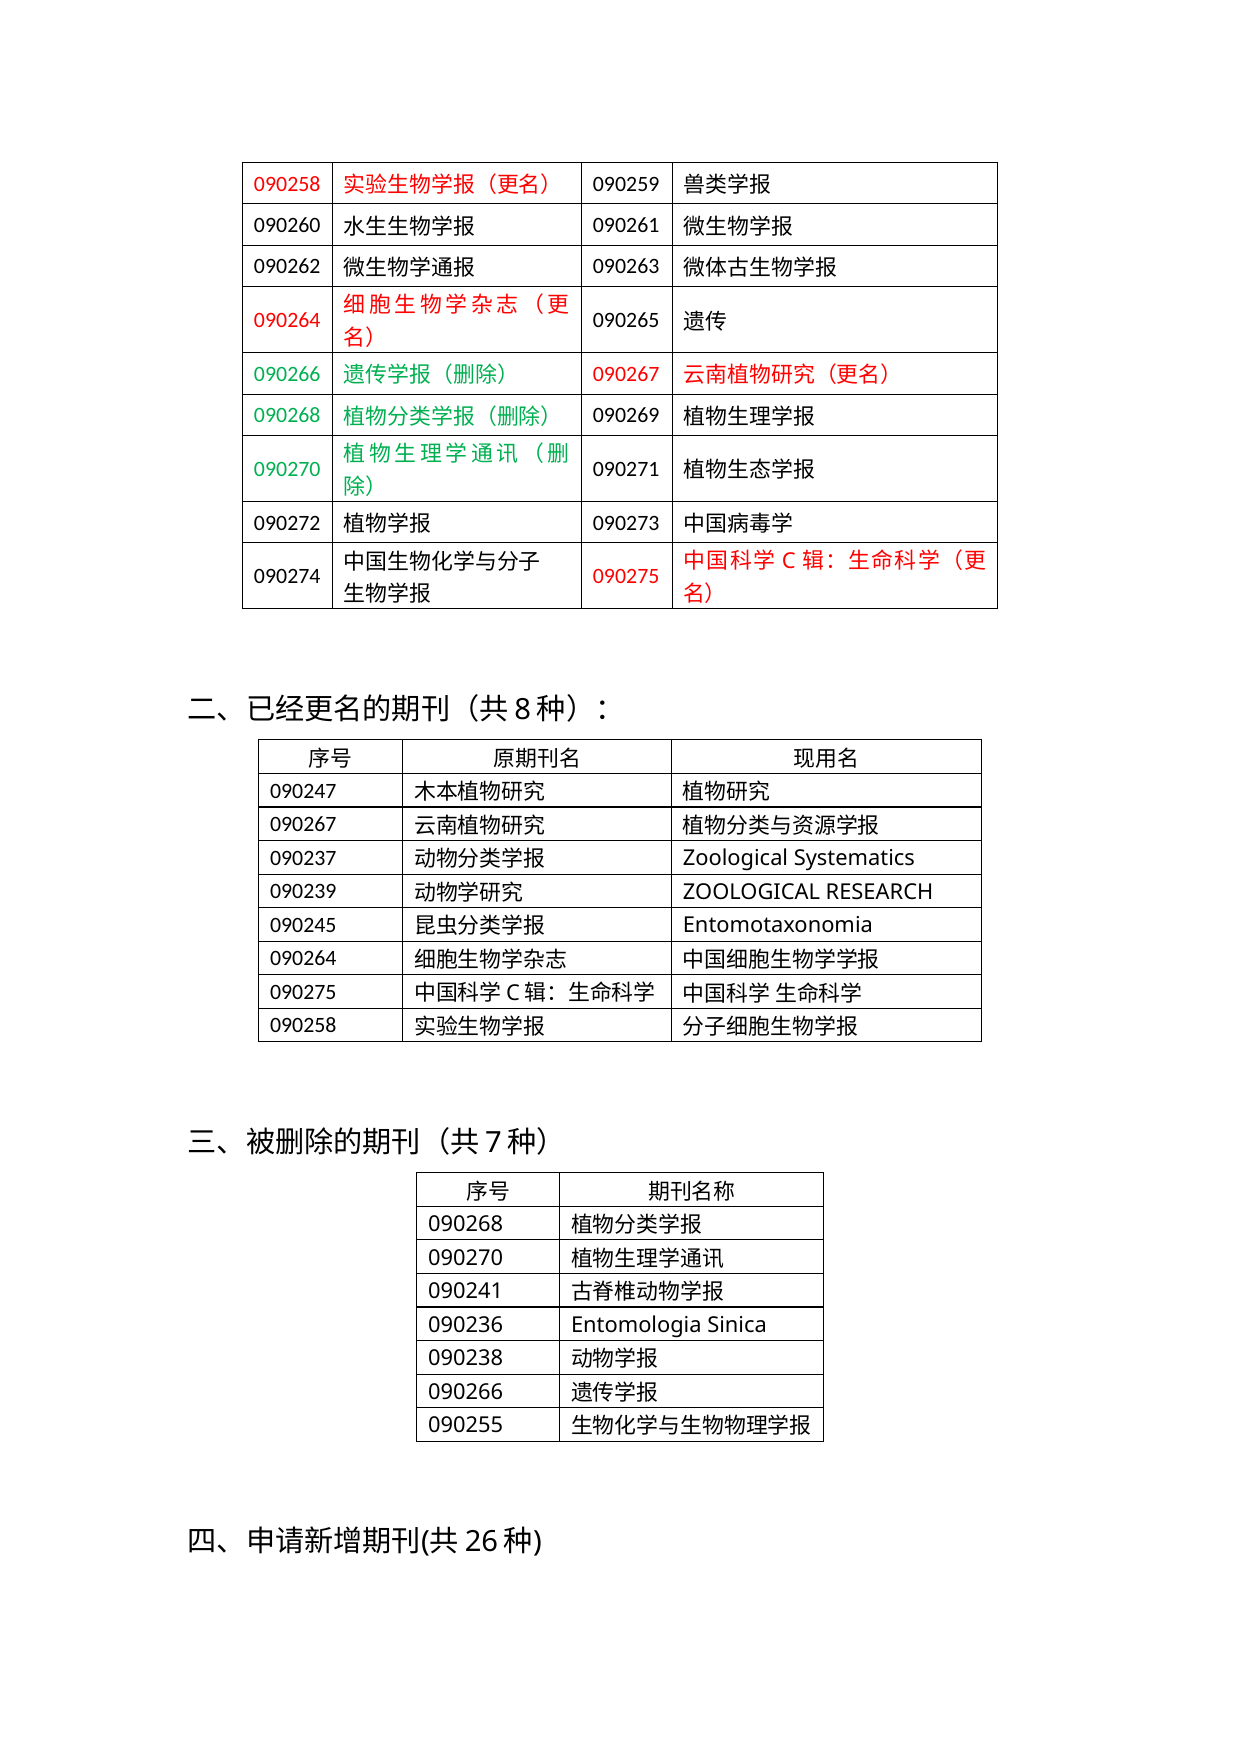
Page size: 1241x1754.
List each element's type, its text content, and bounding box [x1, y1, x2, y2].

table_cell 090239 [259, 875, 402, 907]
table_cell 090245 [259, 908, 402, 941]
table_cell 微生物学通报 [333, 246, 581, 286]
table_cell 实验生物学报（更名） [333, 163, 581, 203]
table_cell [243, 246, 332, 286]
table_cell Entomotaxonomia [672, 908, 981, 941]
table_cell 兽类学报 [673, 163, 997, 203]
table_cell 090266 [417, 1375, 559, 1407]
table_header 序号 [417, 1173, 559, 1206]
table_cell [582, 287, 672, 352]
table_cell [582, 163, 672, 203]
table_cell [243, 287, 332, 352]
table_cell 中国病毒学 [673, 502, 997, 542]
table_cell 遗传 [673, 287, 997, 352]
table_cell 植物生理学通讯（删除） [333, 436, 581, 501]
table_cell 遗传学报（删除） [333, 353, 581, 393]
table_cell 090270 [417, 1240, 559, 1273]
table_cell 中国科学 生命科学 [672, 975, 981, 1008]
table_cell 微生物学报 [673, 204, 997, 245]
table_cell 分子细胞生物学报 [672, 1009, 981, 1041]
table_cell 动物分类学报 [403, 841, 671, 873]
table_cell [582, 436, 672, 501]
table_cell 090275 [259, 975, 402, 1008]
table_cell [582, 204, 672, 245]
table_cell 动物学报 [560, 1341, 823, 1373]
table_cell 云南植物研究 [403, 808, 671, 840]
table_cell 090268 [417, 1207, 559, 1239]
table_cell 090236 [417, 1308, 559, 1340]
table_cell 微体古生物学报 [673, 246, 997, 286]
table_cell [582, 246, 672, 286]
table_cell 090238 [417, 1341, 559, 1373]
table_cell 中国生物化学与分子 生物学报 [333, 543, 581, 608]
table_header 现用名 [672, 740, 981, 773]
table_header 序号 [259, 740, 402, 773]
table_cell 中国科学C辑：生命科学（更名） [673, 543, 997, 608]
table_cell 动物学研究 [403, 875, 671, 907]
table_cell 植物生理学通讯 [560, 1240, 823, 1273]
table_cell 木本植物研究 [403, 774, 671, 806]
table_cell 植物学报 [333, 502, 581, 542]
table_cell [243, 353, 332, 393]
table_cell 090241 [417, 1274, 559, 1306]
text 三、被删除的期刊（共7种） [187, 1107, 1053, 1172]
table_cell [582, 502, 672, 542]
table_cell 植物生态学报 [673, 436, 997, 501]
table_cell 090237 [259, 841, 402, 873]
table_cell 实验生物学报 [403, 1009, 671, 1041]
table_cell [243, 163, 332, 203]
table_cell ZOOLOGICAL RESEARCH [672, 875, 981, 907]
table_cell [243, 502, 332, 542]
table_cell [582, 353, 672, 393]
table_cell 生物化学与生物物理学报 [560, 1408, 823, 1441]
table_cell 中国科学C辑：生命科学 [403, 975, 671, 1008]
table_cell 植物分类与资源学报 [672, 808, 981, 840]
table_cell 090264 [259, 942, 402, 974]
text 四、申请新增期刊(共26种) [187, 1507, 1053, 1572]
table_cell [582, 395, 672, 435]
table_cell 植物分类学报（删除） [333, 395, 581, 435]
table_cell 昆虫分类学报 [403, 908, 671, 941]
table_cell 云南植物研究（更名） [673, 353, 997, 393]
text 二、已经更名的期刊（共8种）： [187, 674, 1053, 739]
table_cell 090267 [259, 808, 402, 840]
table_cell 植物分类学报 [560, 1207, 823, 1239]
table_cell 遗传学报 [560, 1375, 823, 1407]
table_cell 090255 [417, 1408, 559, 1441]
table_cell 细胞生物学杂志 [403, 942, 671, 974]
table_cell Zoological Systematics [672, 841, 981, 873]
table_cell [582, 543, 672, 608]
table_cell 植物生理学报 [673, 395, 997, 435]
table_cell 植物研究 [672, 774, 981, 806]
table_cell 090247 [259, 774, 402, 806]
table_cell [243, 395, 332, 435]
table_cell [243, 436, 332, 501]
table_cell [243, 204, 332, 245]
table_cell [243, 543, 332, 608]
table_header 原期刊名 [403, 740, 671, 773]
table_cell 中国细胞生物学学报 [672, 942, 981, 974]
table_cell 古脊椎动物学报 [560, 1274, 823, 1306]
table_header 期刊名称 [560, 1173, 823, 1206]
table_cell 细胞生物学杂志（更名） [333, 287, 581, 352]
table_cell 090258 [259, 1009, 402, 1041]
table_cell Entomologia Sinica [560, 1308, 823, 1340]
table_cell 水生生物学报 [333, 204, 581, 245]
